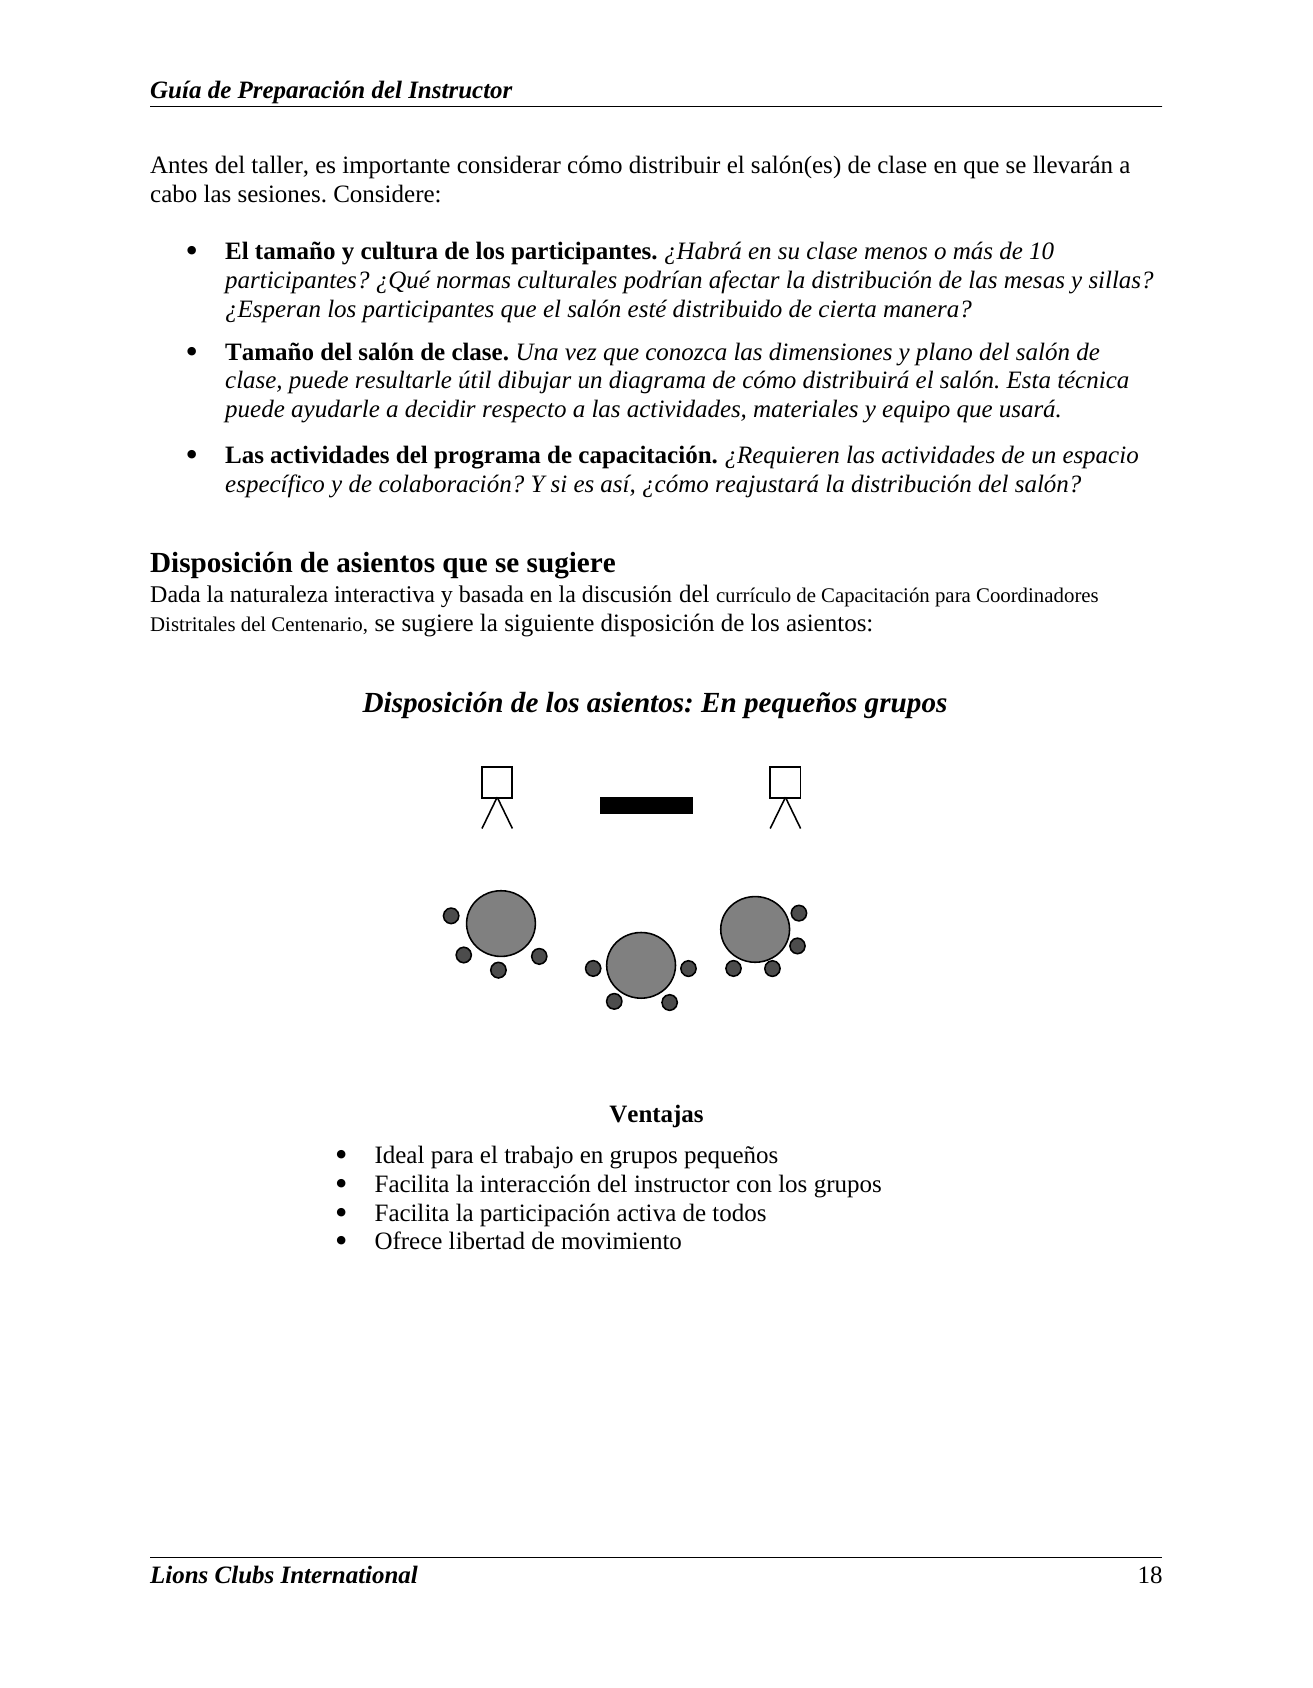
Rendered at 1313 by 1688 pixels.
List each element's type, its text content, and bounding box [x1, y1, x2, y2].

list Tamaño del salón de clase. Una vez que conozca las dimensiones y plano del salón de clase, puede resultarle útil dibujar un diagrama de cómo distribuirá el salón. Esta técnica puede ayudarle a decidir respecto a las actividades, materiales y equipo que usará. [187, 337, 1162, 423]
table_cell Ideal para el trabajo en grupos pequeños Facilita la interacción del instructor con los grupos Facilita la participación activa de todos Ofrece libertad de movimiento [313, 1140, 999, 1255]
list El tamaño y cultura de los participantes. ¿Habrá en su clase menos o más de 10 participantes? ¿Qué normas culturales podrían afectar la distribución de las mesas y sillas? ¿Esperan los participantes que el salón esté distribuido de cierta manera? [187, 236, 1162, 322]
table_header Ventajas [313, 1099, 999, 1140]
text Disposición de los asientos: En pequeños grupos [150, 685, 1162, 718]
text Antes del taller, es importante considerar cómo distribuir el salón(es) de clase en que se llevarán a cabo las sesiones. Considere: [150, 150, 1162, 207]
text Dada la naturaleza interactiva y basada en la discusión del currículo de Capacitación para Coordinadores Distritales del Centenario, se sugiere la siguiente disposición de los asientos: [150, 579, 1162, 637]
list Las actividades del programa de capacitación. ¿Requieren las actividades de un espacio específico y de colaboración? Y si es así, ¿cómo reajustará la distribución del salón? [187, 440, 1162, 497]
text Disposición de asientos que se sugiere [150, 546, 1162, 579]
